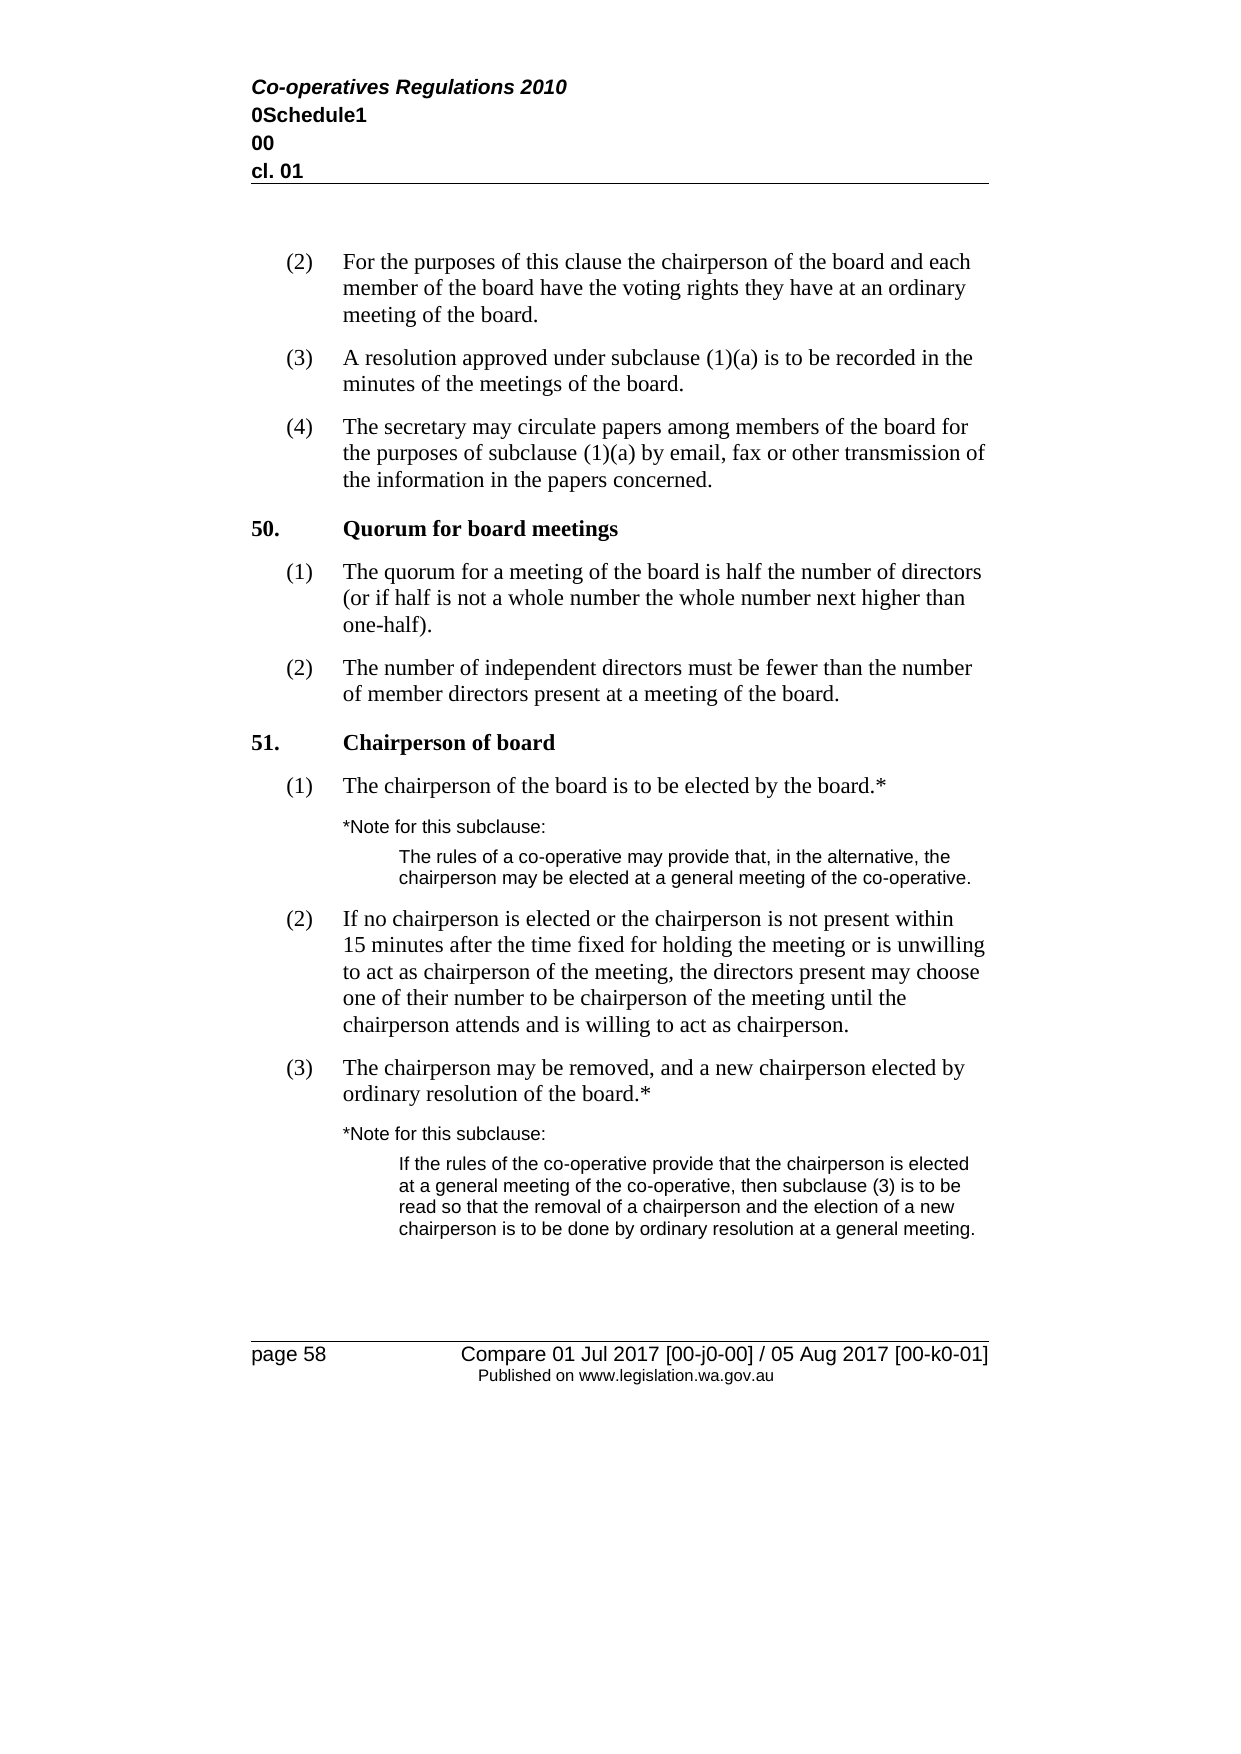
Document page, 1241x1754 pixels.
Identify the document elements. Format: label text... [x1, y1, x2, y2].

text (2) The number of independent directors must be fewer than the number of member directors present at a meeting of the board. [251, 654, 989, 707]
subtitle *Note for this subclause: [251, 816, 989, 837]
text If the rules of the co-operative provide that the chairperson is elected at a general meeting of the co-operative, then subclause (3) is to be read so that the removal of a chairperson and the election of a new chairperson is to be done by ordinary resolution at a general meeting. [251, 1153, 989, 1239]
text (1) The quorum for a meeting of the board is half the number of directors (or if half is not a whole number the whole number next higher than one-half). [251, 558, 989, 637]
subtitle *Note for this subclause: [251, 1123, 989, 1144]
text (3) A resolution approved under subclause (1)(a) is to be recorded in the minutes of the meetings of the board. [251, 344, 989, 396]
text (3) The chairperson may be removed, and a new chairperson elected by ordinary resolution of the board.* [251, 1054, 989, 1106]
subtitle 51. Chairperson of board [251, 729, 989, 756]
text (2) For the purposes of this clause the chairperson of the board and each member of the board have the voting rights they have at an ordinary meeting of the board. [251, 248, 989, 327]
text (4) The secretary may circulate papers among members of the board for the purposes of subclause (1)(a) by email, fax or other transmission of the information in the papers concerned. [251, 413, 989, 492]
text (1) The chairperson of the board is to be elected by the board.* [251, 772, 989, 799]
subtitle 50. Quorum for board meetings [251, 515, 989, 541]
text The rules of a co-operative may provide that, in the alternative, the chairperson may be elected at a general meeting of the co-operative. [251, 845, 989, 888]
text (2) If no chairperson is elected or the chairperson is not present within 15 minutes after the time fixed for holding the meeting or is unwilling to act as chairperson of the meeting, the directors present may choose one of their number to be chairperson of the meeting until the chairperson attends and is willing to act as chairperson. [251, 905, 989, 1037]
